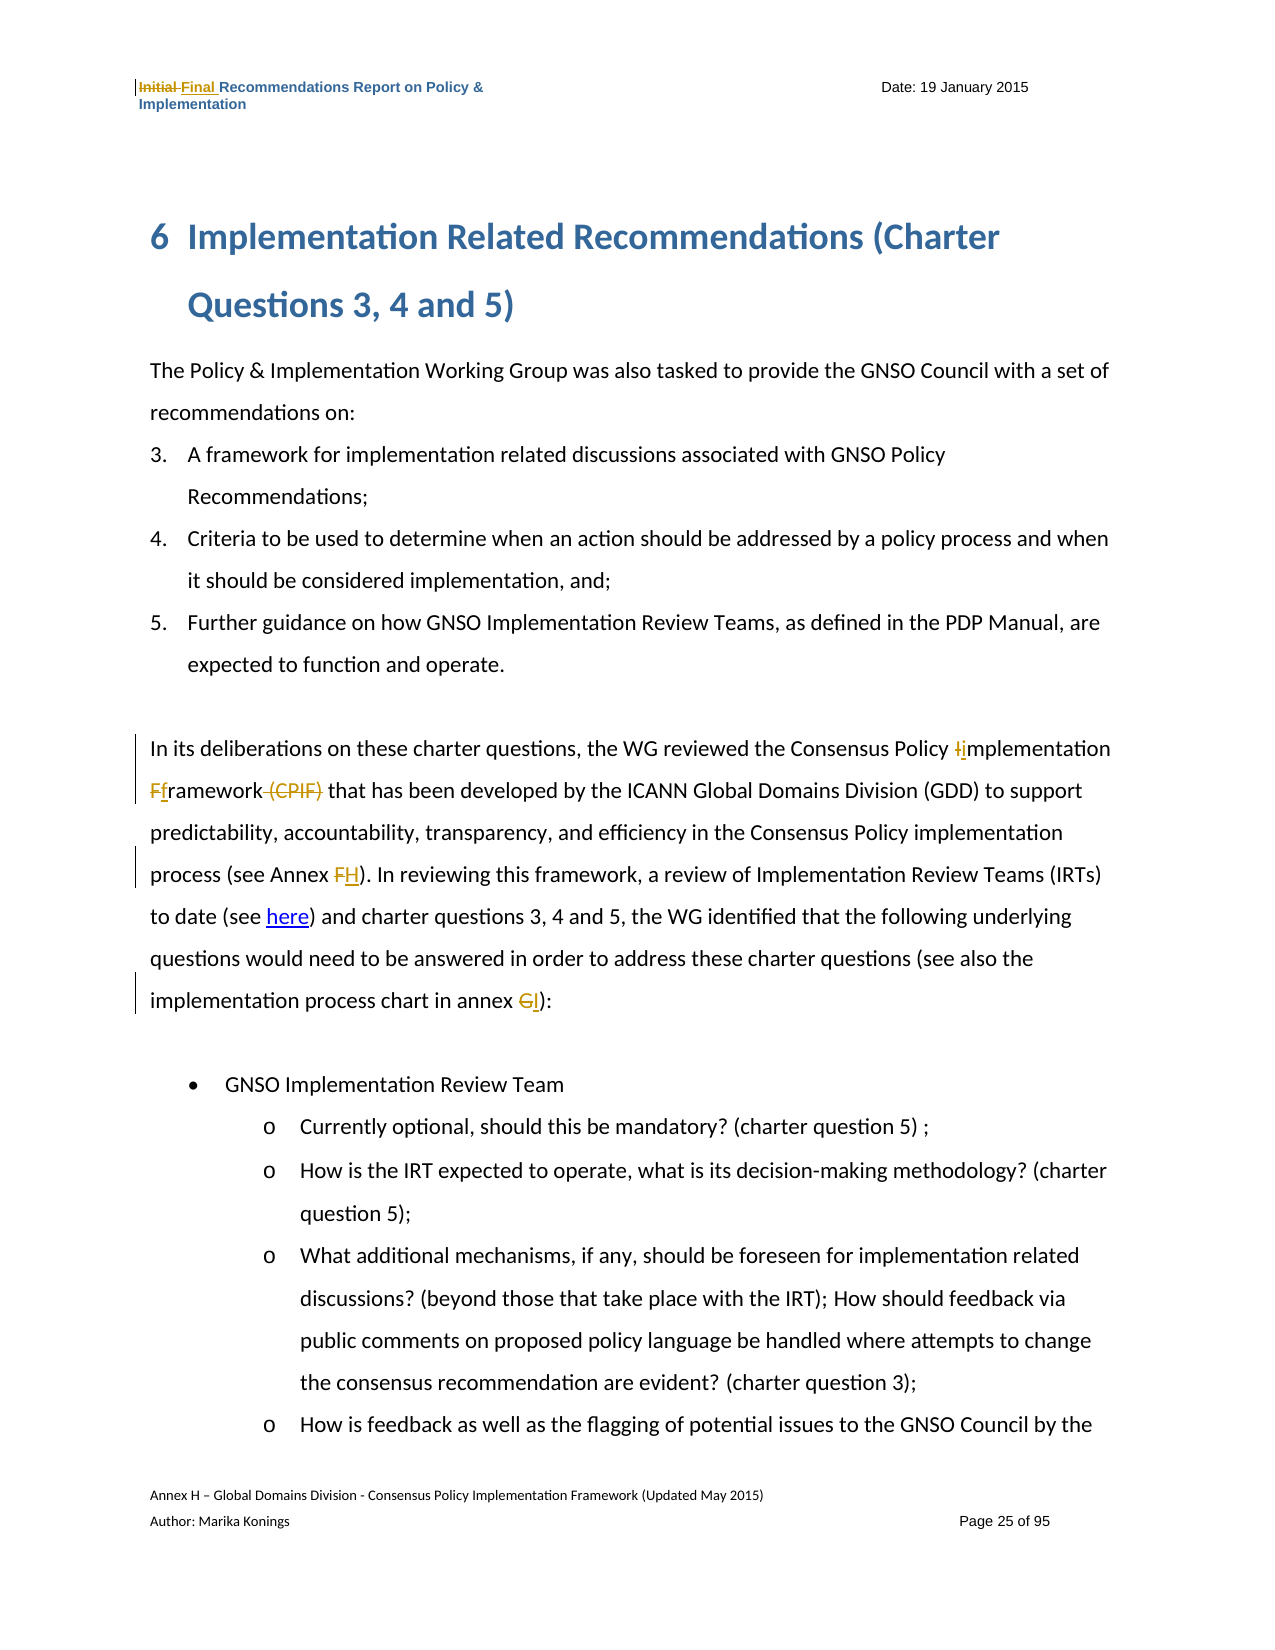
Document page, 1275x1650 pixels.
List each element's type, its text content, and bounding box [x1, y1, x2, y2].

list How is the IRT expected to operate, what is its decision-making methodology? (charter question 5); [262, 1156, 1125, 1227]
list GNSO Implementation Review Team [187, 1070, 1125, 1098]
text The Policy & Implementation Working Group was also tasked to provide the GNSO Council with a set of recommendations on: [150, 356, 1125, 426]
list Criteria to be used to determine when an action should be addressed by a policy process and when it should be considered implementation, and; [150, 524, 1125, 594]
list A framework for implementation related discussions associated with GNSO Policy Recommendations; [150, 440, 1125, 510]
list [262, 1410, 1125, 1439]
text In its deliberations on these charter questions, the WG reviewed the Consensus Policy mplementation ramework that has been developed by the ICANN Global Domains Division (GDD) to support predictability, accountability, transparency, and efficiency in the Consensus Policy implementation process (see Annex ). In reviewing this framework, a review of Implementation Review Teams (IRTs) to date (see here) and charter questions 3, 4 and 5, the WG identified that the following underlying questions would need to be answered in order to address these charter questions (see also the implementation process chart in annex ): [150, 734, 1125, 1014]
list Currently optional, should this be mandatory? (charter question 5) ; [262, 1112, 1125, 1141]
list Further guidance on how GNSO Implementation Review Teams, as defined in the PDP Manual, are expected to function and operate. [150, 608, 1125, 678]
subtitle Implementation Related Recommendations (Charter Questions 3, 4 and 5) [150, 213, 1125, 327]
list What additional mechanisms, if any, should be foreseen for implementation related discussions? (beyond those that take place with the IRT); How should feedback via public comments on proposed policy language be handled where attempts to change the consensus recommendation are evident? (charter question 3); [262, 1241, 1125, 1396]
